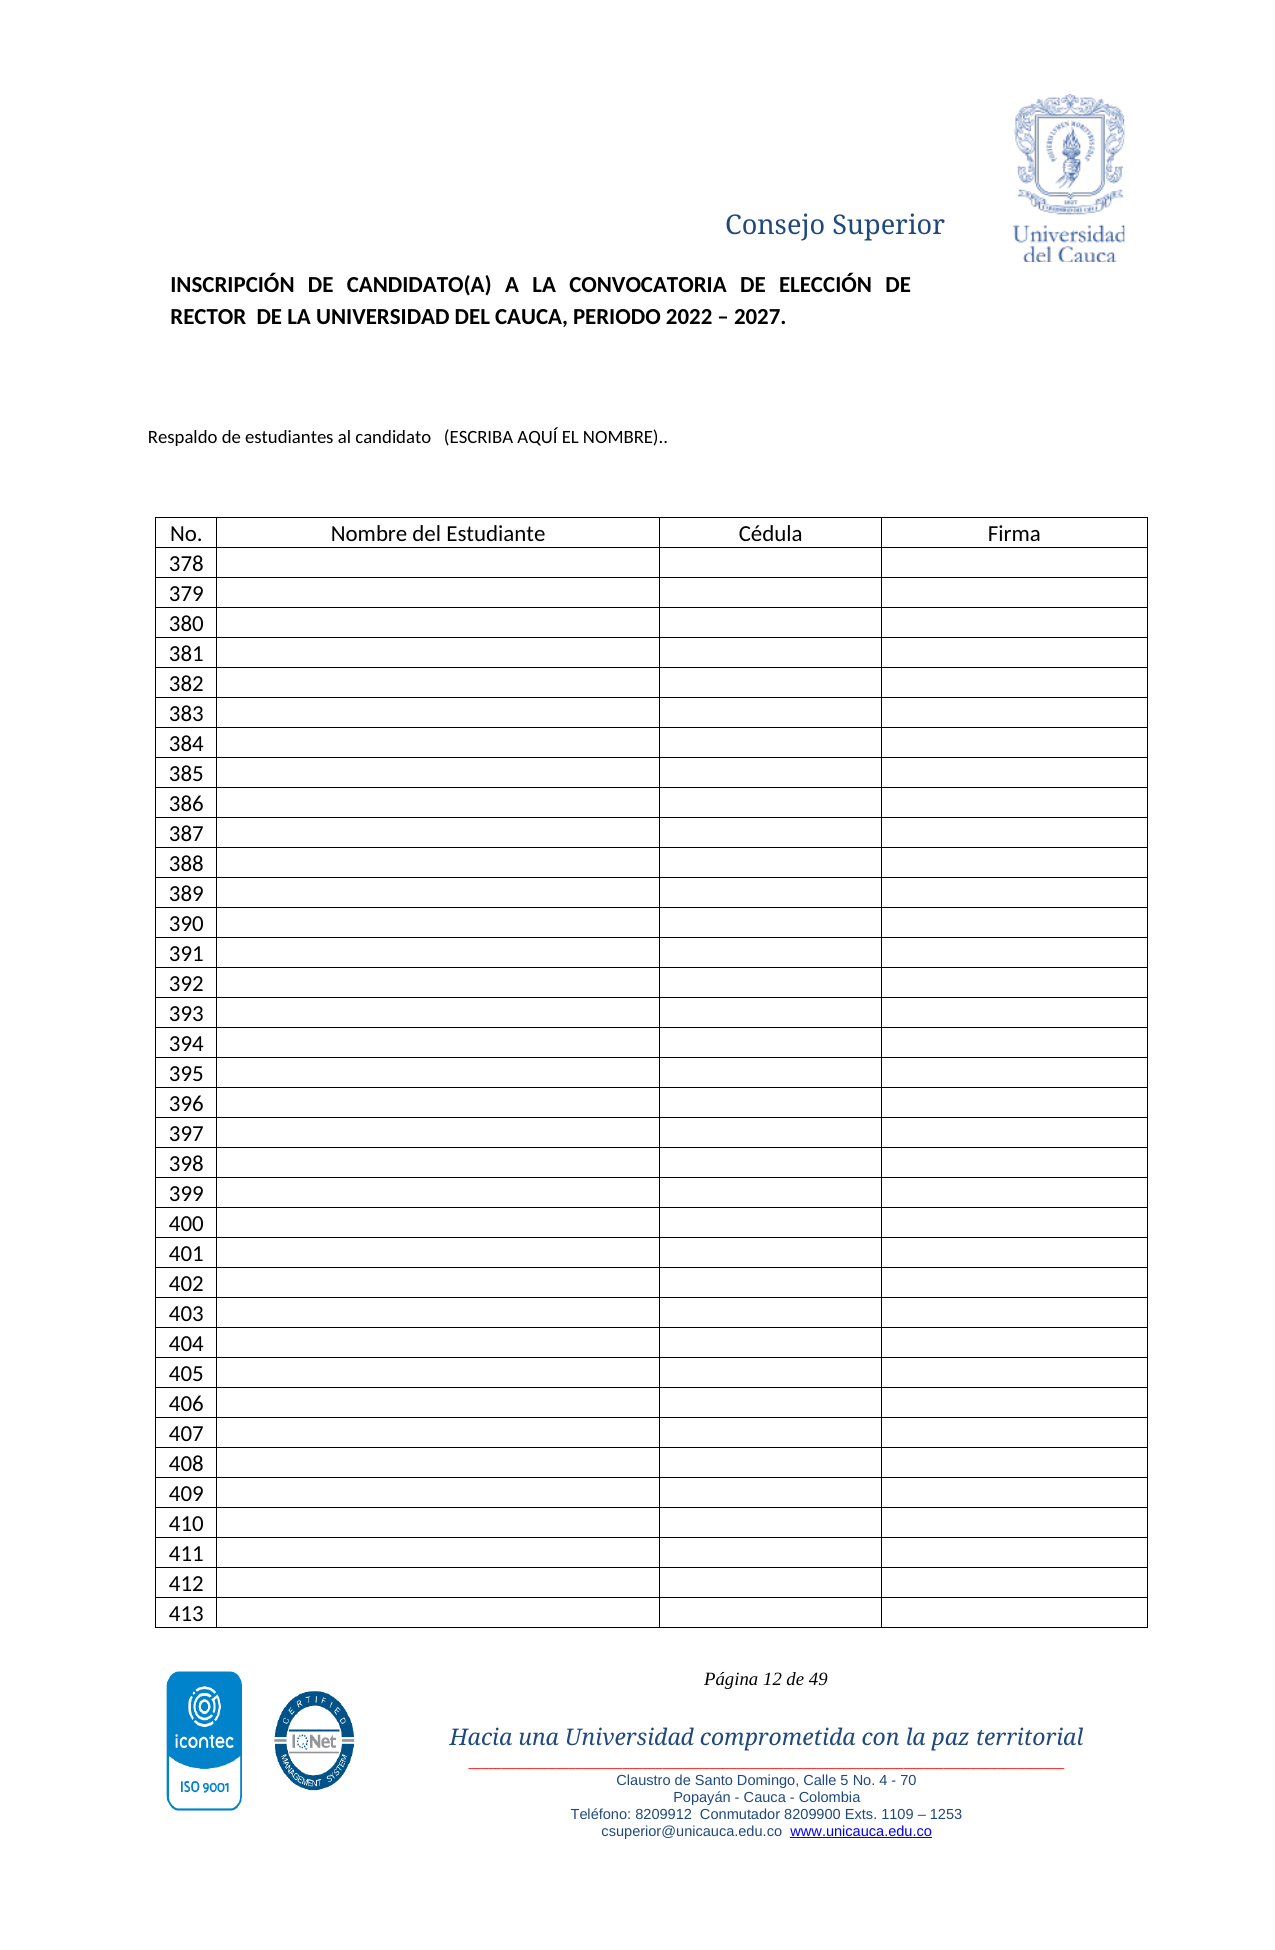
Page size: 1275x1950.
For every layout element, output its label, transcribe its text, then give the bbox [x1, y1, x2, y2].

table_cell [882, 1268, 1147, 1297]
table_cell [660, 1568, 881, 1597]
table_cell [660, 788, 881, 817]
table_cell 381 [156, 638, 216, 667]
table_cell [882, 1598, 1147, 1627]
table_cell 382 [156, 668, 216, 697]
table_cell [660, 1298, 881, 1327]
table_cell [217, 818, 659, 847]
table_cell 403 [156, 1298, 216, 1327]
table_cell 397 [156, 1118, 216, 1147]
table_cell 386 [156, 788, 216, 817]
table_cell [217, 1208, 659, 1237]
table_cell [217, 908, 659, 937]
table_cell 394 [156, 1028, 216, 1057]
table_cell [217, 938, 659, 967]
table_cell 413 [156, 1598, 216, 1627]
table_cell [217, 1268, 659, 1297]
table_cell [217, 1508, 659, 1537]
table_cell [660, 1028, 881, 1057]
table_cell 390 [156, 908, 216, 937]
table_cell 383 [156, 698, 216, 727]
table_cell [660, 668, 881, 697]
table_cell [660, 848, 881, 877]
table_cell [882, 1508, 1147, 1537]
table_cell [217, 1298, 659, 1327]
table_cell [217, 1178, 659, 1207]
table_cell [217, 578, 659, 607]
table_cell [660, 758, 881, 787]
table_cell [882, 608, 1147, 637]
table_cell [882, 968, 1147, 997]
table_cell [217, 788, 659, 817]
table_cell [882, 578, 1147, 607]
table_cell [217, 1328, 659, 1357]
table_cell [660, 1328, 881, 1357]
table_cell [217, 878, 659, 907]
table_cell [660, 728, 881, 757]
table_cell [217, 1238, 659, 1267]
table_cell 384 [156, 728, 216, 757]
table_cell 379 [156, 578, 216, 607]
table_cell [660, 1058, 881, 1087]
table_cell [217, 1388, 659, 1417]
table_header No. [156, 518, 216, 547]
table_cell 405 [156, 1358, 216, 1387]
table_cell [217, 1058, 659, 1087]
table_cell [660, 1268, 881, 1297]
table_cell [882, 1568, 1147, 1597]
table_cell [217, 998, 659, 1027]
table_cell 408 [156, 1448, 216, 1477]
table_cell 404 [156, 1328, 216, 1357]
table_cell [660, 1208, 881, 1237]
table_cell [882, 908, 1147, 937]
table_cell [882, 668, 1147, 697]
table_cell 396 [156, 1088, 216, 1117]
table_cell [217, 638, 659, 667]
table_cell [882, 878, 1147, 907]
table_cell [217, 848, 659, 877]
table_cell [660, 638, 881, 667]
table_cell [660, 1358, 881, 1387]
table_cell [217, 758, 659, 787]
table_cell 411 [156, 1538, 216, 1567]
table_cell 399 [156, 1178, 216, 1207]
table_cell 385 [156, 758, 216, 787]
table_cell 406 [156, 1388, 216, 1417]
table_cell [882, 1328, 1147, 1357]
table_cell [882, 1238, 1147, 1267]
table_cell [882, 848, 1147, 877]
table_cell [882, 1178, 1147, 1207]
table_cell [217, 1118, 659, 1147]
table_cell [660, 1088, 881, 1117]
table_cell [660, 1238, 881, 1267]
table_cell [660, 1418, 881, 1447]
table_cell [217, 728, 659, 757]
table_cell [882, 1028, 1147, 1057]
table_cell [660, 878, 881, 907]
table_cell 395 [156, 1058, 216, 1087]
picture [158, 1668, 359, 1817]
table_cell 392 [156, 968, 216, 997]
table_cell [217, 1538, 659, 1567]
table_cell [217, 1568, 659, 1597]
table_cell 402 [156, 1268, 216, 1297]
table_cell [882, 548, 1147, 577]
table_cell [217, 1448, 659, 1477]
table_cell [660, 578, 881, 607]
table_cell [660, 1388, 881, 1417]
table_cell [882, 788, 1147, 817]
table_cell [660, 1508, 881, 1537]
table_cell [217, 1418, 659, 1447]
table_cell 389 [156, 878, 216, 907]
table_cell [882, 1088, 1147, 1117]
table_cell 388 [156, 848, 216, 877]
table_cell 387 [156, 818, 216, 847]
table_cell [660, 1598, 881, 1627]
table_cell [217, 1088, 659, 1117]
table_header Cédula [660, 518, 881, 547]
table_cell [217, 968, 659, 997]
table_cell 398 [156, 1148, 216, 1177]
table_header Nombre del Estudiante [217, 518, 659, 547]
table_cell 400 [156, 1208, 216, 1237]
table_cell [660, 1478, 881, 1507]
table_cell [217, 1598, 659, 1627]
table_cell 410 [156, 1508, 216, 1537]
table_cell [882, 818, 1147, 847]
table_cell 407 [156, 1418, 216, 1447]
table_cell 412 [156, 1568, 216, 1597]
table_cell [660, 698, 881, 727]
table_cell [217, 608, 659, 637]
table_cell [882, 1358, 1147, 1387]
table_cell [882, 758, 1147, 787]
table_cell [882, 938, 1147, 967]
table_cell 378 [156, 548, 216, 577]
table_cell [882, 1418, 1147, 1447]
table_cell [660, 1538, 881, 1567]
table_cell [660, 818, 881, 847]
table_cell [660, 908, 881, 937]
table_cell [882, 1448, 1147, 1477]
table_cell [882, 1388, 1147, 1417]
table_cell [660, 1118, 881, 1147]
table_cell [660, 968, 881, 997]
table_cell [217, 1358, 659, 1387]
table_cell [217, 1028, 659, 1057]
table_cell [660, 548, 881, 577]
table_cell [882, 698, 1147, 727]
table_cell [882, 1478, 1147, 1507]
table_cell [217, 698, 659, 727]
table_header Firma [882, 518, 1147, 547]
table_cell [882, 1208, 1147, 1237]
table_cell [217, 668, 659, 697]
table_cell 391 [156, 938, 216, 967]
table_cell [882, 1148, 1147, 1177]
table_cell [660, 1178, 881, 1207]
table_cell [882, 1058, 1147, 1087]
table_cell [882, 1298, 1147, 1327]
table_cell [217, 1478, 659, 1507]
table_cell [660, 608, 881, 637]
table_cell [660, 1148, 881, 1177]
table_cell [217, 548, 659, 577]
table_cell [660, 938, 881, 967]
table_cell [882, 1118, 1147, 1147]
table_cell 380 [156, 608, 216, 637]
table_cell [217, 1148, 659, 1177]
table_cell 393 [156, 998, 216, 1027]
table_cell [660, 1448, 881, 1477]
table_cell [882, 1538, 1147, 1567]
table_cell 401 [156, 1238, 216, 1267]
table_cell [882, 638, 1147, 667]
table_cell [660, 998, 881, 1027]
table_cell [882, 998, 1147, 1027]
table_cell [882, 728, 1147, 757]
table_cell 409 [156, 1478, 216, 1507]
